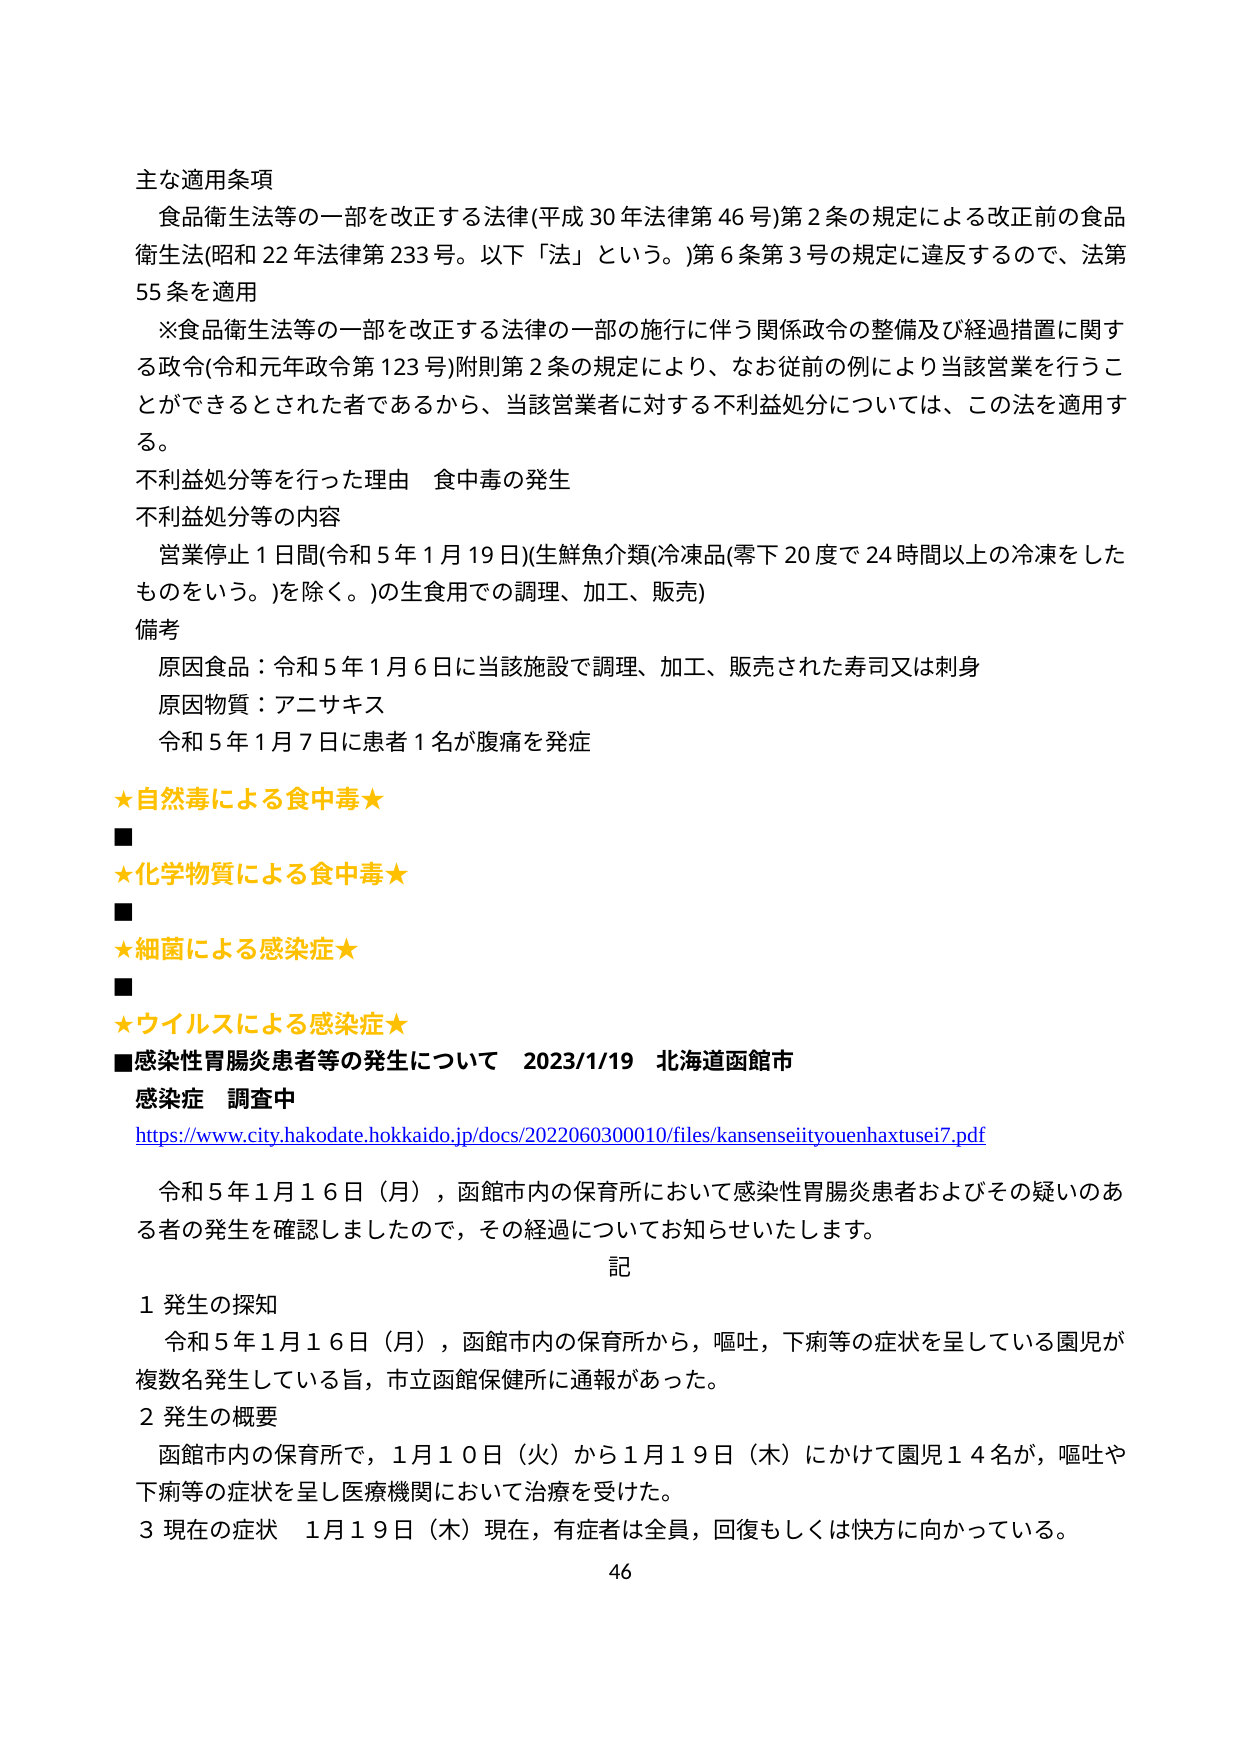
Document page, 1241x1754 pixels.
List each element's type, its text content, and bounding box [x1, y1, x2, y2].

text ３ 現在の症状 １月１９日（木）現在，有症者は全員，回復もしくは快方に向かっている。 [135, 1510, 1128, 1547]
text ■ [112, 816, 1128, 853]
text 令和５年１月１６日（月），函館市内の保育所において感染性胃腸炎患者およびその疑いのある者の発生を確認しましたので，その経過についてお知らせいたします。 [112, 1172, 1128, 1247]
text 原因食品：令和5年1月6日に当該施設で調理、加工、販売された寿司又は刺身 [112, 647, 1128, 685]
text 主な適用条項 [112, 160, 1128, 197]
text ■感染性胃腸炎患者等の発生について 2023/1/19 北海道函館市 [112, 1041, 1128, 1078]
text ★化学物質による食中毒★ [112, 853, 1128, 891]
text 記 [112, 1247, 1128, 1285]
text 感染症 調査中 [112, 1078, 1128, 1116]
text 函館市内の保育所で，１月１０日（火）から１月１９日（木）にかけて園児１４名が，嘔吐や下痢等の症状を呈し医療機関において治療を受けた。 [135, 1435, 1128, 1510]
text ２ 発生の概要 [135, 1397, 1128, 1435]
text 令和５年１月１６日（月），函館市内の保育所から，嘔吐，下痢等の症状を呈している園児が複数名発生している旨，市立函館保健所に通報があった。 [112, 1322, 1128, 1397]
text 食品衛生法等の一部を改正する法律(平成30年法律第46号)第2条の規定による改正前の食品衛生法(昭和22年法律第233号。以下「法」という。)第6条第3号の規定に違反するので、法第55条を適用 [135, 197, 1128, 310]
text 令和5年1月7日に患者1名が腹痛を発症 [112, 722, 1128, 760]
text 原因物質：アニサキス [112, 685, 1128, 722]
text 営業停止1日間(令和5年1月19日)(生鮮魚介類(冷凍品(零下20度で24時間以上の冷凍をしたものをいう。)を除く。)の生食用での調理、加工、販売) [135, 535, 1128, 610]
text ■ [112, 891, 1128, 928]
text ※食品衛生法等の一部を改正する法律の一部の施行に伴う関係政令の整備及び経過措置に関する政令(令和元年政令第123号)附則第2条の規定により、なお従前の例により当該営業を行うことができるとされた者であるから、当該営業者に対する不利益処分については、この法を適用する。 [135, 310, 1128, 460]
text ★ウイルスによる感染症★ [112, 1003, 1128, 1041]
text 備考 [112, 610, 1128, 647]
text １ 発生の探知 [135, 1285, 1128, 1322]
text 不利益処分等の内容 [112, 497, 1128, 535]
text ■ [112, 966, 1128, 1003]
text ★自然毒による食中毒★ [112, 778, 1128, 816]
text https://www.city.hakodate.hokkaido.jp/docs/2022060300010/files/kansenseiityouenhaxtusei7.pdf [112, 1116, 1128, 1153]
text ★細菌による感染症★ [112, 928, 1128, 966]
text 不利益処分等を行った理由 食中毒の発生 [112, 460, 1128, 497]
